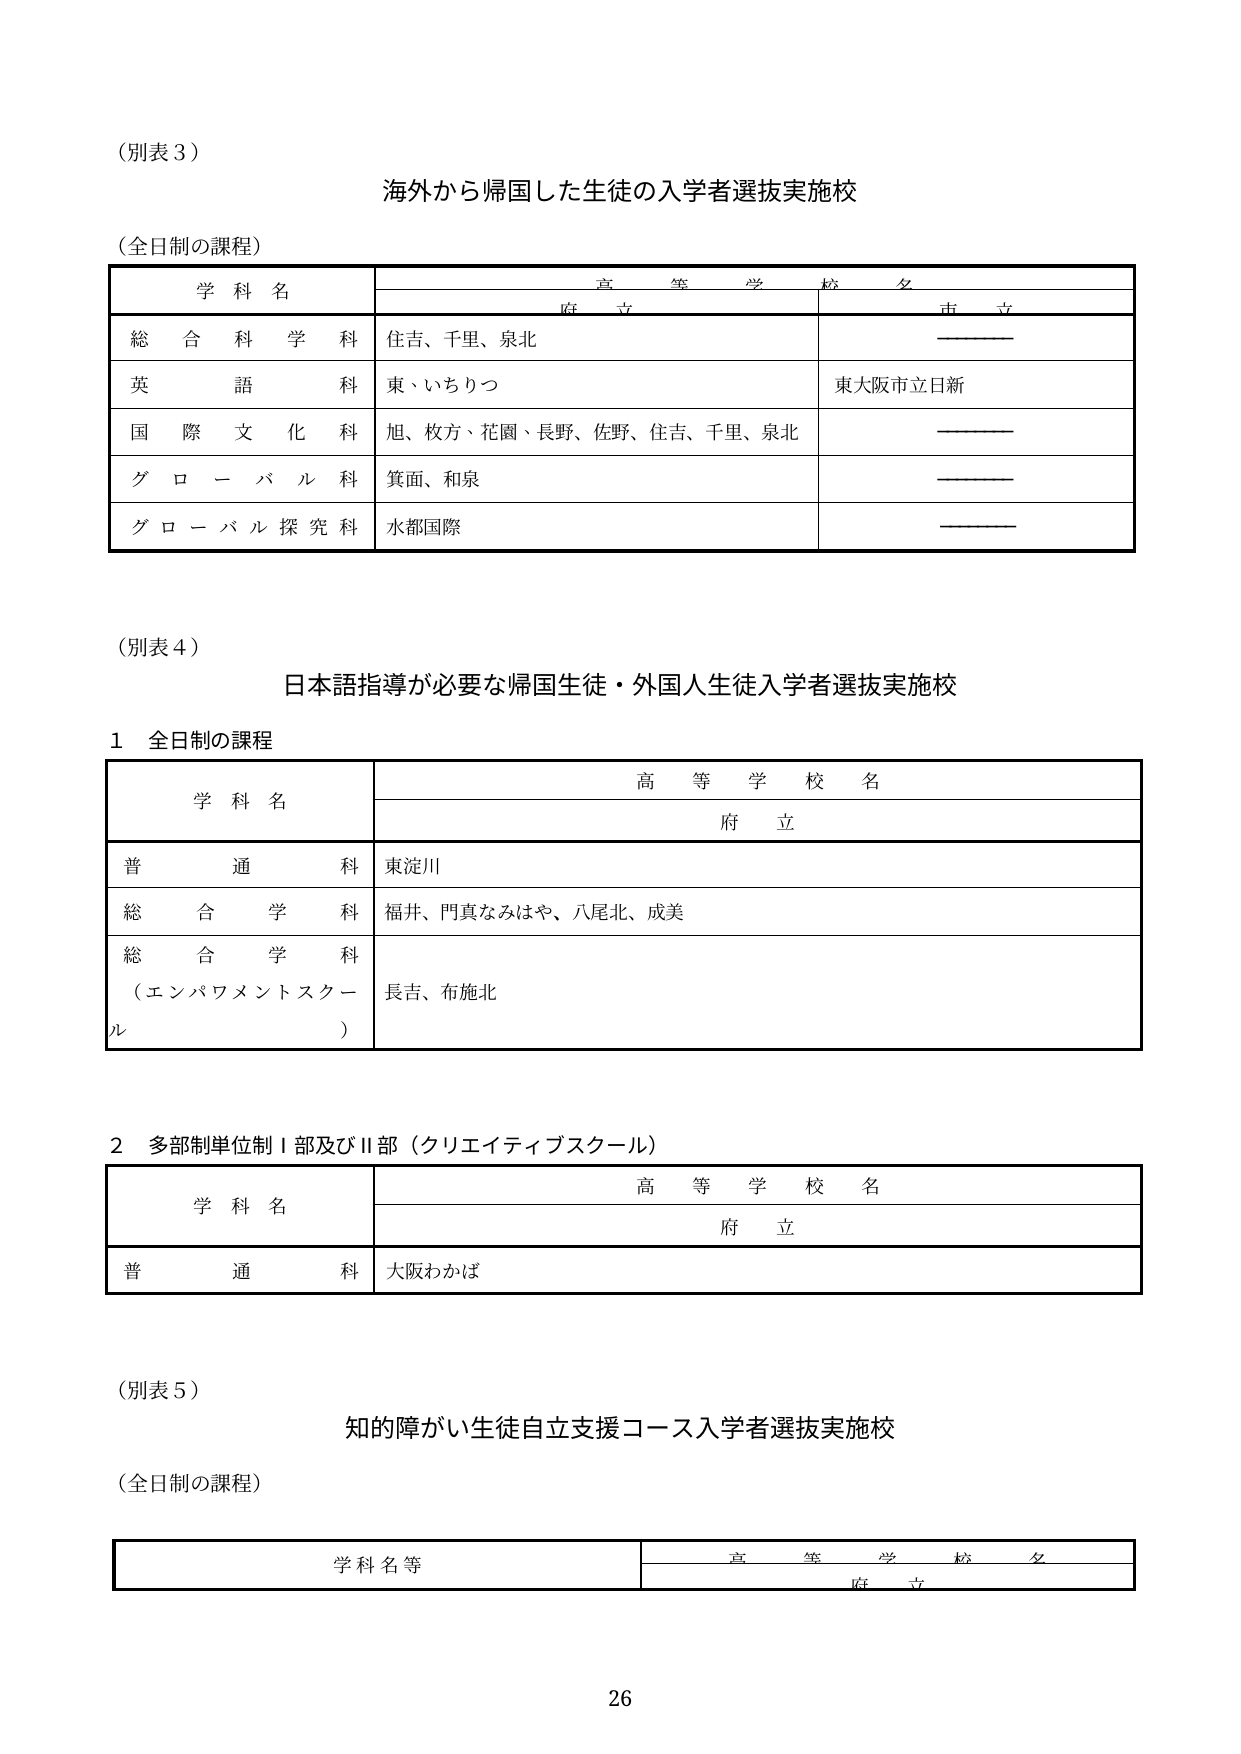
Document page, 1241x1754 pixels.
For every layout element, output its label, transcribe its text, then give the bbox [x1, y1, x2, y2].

table_cell 東大阪市立日新 [819, 361, 1133, 407]
table_cell 市 立 [819, 290, 1133, 313]
text （別表４） [106, 627, 1134, 665]
table_cell 東、いちりつ [376, 361, 818, 407]
table_cell 国際文化科 [111, 409, 374, 455]
table_cell 長吉、布施北 [375, 936, 1140, 1048]
table_cell グローバル探究科 [111, 503, 374, 549]
table_header 高 等 学 校 名 [375, 1167, 1140, 1204]
table_cell 総合学科 （エンパワメントスクール） [108, 936, 373, 1048]
table_header 学 科 名 [108, 762, 373, 840]
text 日本語指導が必要な帰国生徒・外国人生徒入学者選抜実施校 [106, 665, 1134, 702]
text （全日制の課程） [106, 227, 1134, 264]
text （全日制の課程） [106, 1464, 1134, 1502]
text １ 全日制の課程 [106, 721, 1134, 759]
table_cell 水都国際 [376, 503, 818, 549]
table_cell 総合学科 [108, 888, 373, 934]
table_header 学 科 名 [108, 1167, 373, 1245]
table_cell 府 立 [375, 800, 1140, 840]
text ２ 多部制単位制Ⅰ部及びⅡ部（クリエイティブスクール） [106, 1126, 1134, 1164]
table_cell 英語科 [111, 361, 374, 407]
table_cell 府 立 [376, 290, 818, 313]
text 海外から帰国した生徒の入学者選抜実施校 [106, 171, 1134, 208]
table_header 学 科 名 [111, 268, 374, 313]
text （別表３） [106, 133, 1134, 171]
table_cell 普通科 [108, 843, 373, 887]
table_cell 大阪わかば [375, 1248, 1140, 1292]
table_cell ──────── [819, 316, 1133, 360]
table_cell 府 立 [642, 1564, 1133, 1588]
table_cell 福井、門真なみはや、八尾北、成美 [375, 888, 1140, 934]
table_cell ──────── [819, 503, 1133, 549]
table_header 高 等 学 校 名 [376, 268, 1133, 288]
table_cell 普通科 [108, 1248, 373, 1292]
table_cell ──────── [819, 456, 1133, 502]
table_cell 総合科学科 [111, 316, 374, 360]
table_cell グローバル科 [111, 456, 374, 502]
text 知的障がい生徒自立支援コース入学者選抜実施校 [106, 1408, 1134, 1445]
table_header 高 等 学 校 名 [642, 1542, 1133, 1563]
table_cell 住吉、千里、泉北 [376, 316, 818, 360]
table_cell 府 立 [375, 1205, 1140, 1245]
table_cell ──────── [819, 409, 1133, 455]
table_cell 旭、枚方、花園、長野、佐野、住吉、千里、泉北 [376, 409, 818, 455]
table_cell 箕面、和泉 [376, 456, 818, 502]
table_header 高 等 学 校 名 [375, 762, 1140, 799]
table_cell 東淀川 [375, 843, 1140, 887]
table_header 学 科 名 等 [116, 1542, 640, 1588]
text （別表５） [106, 1370, 1134, 1408]
